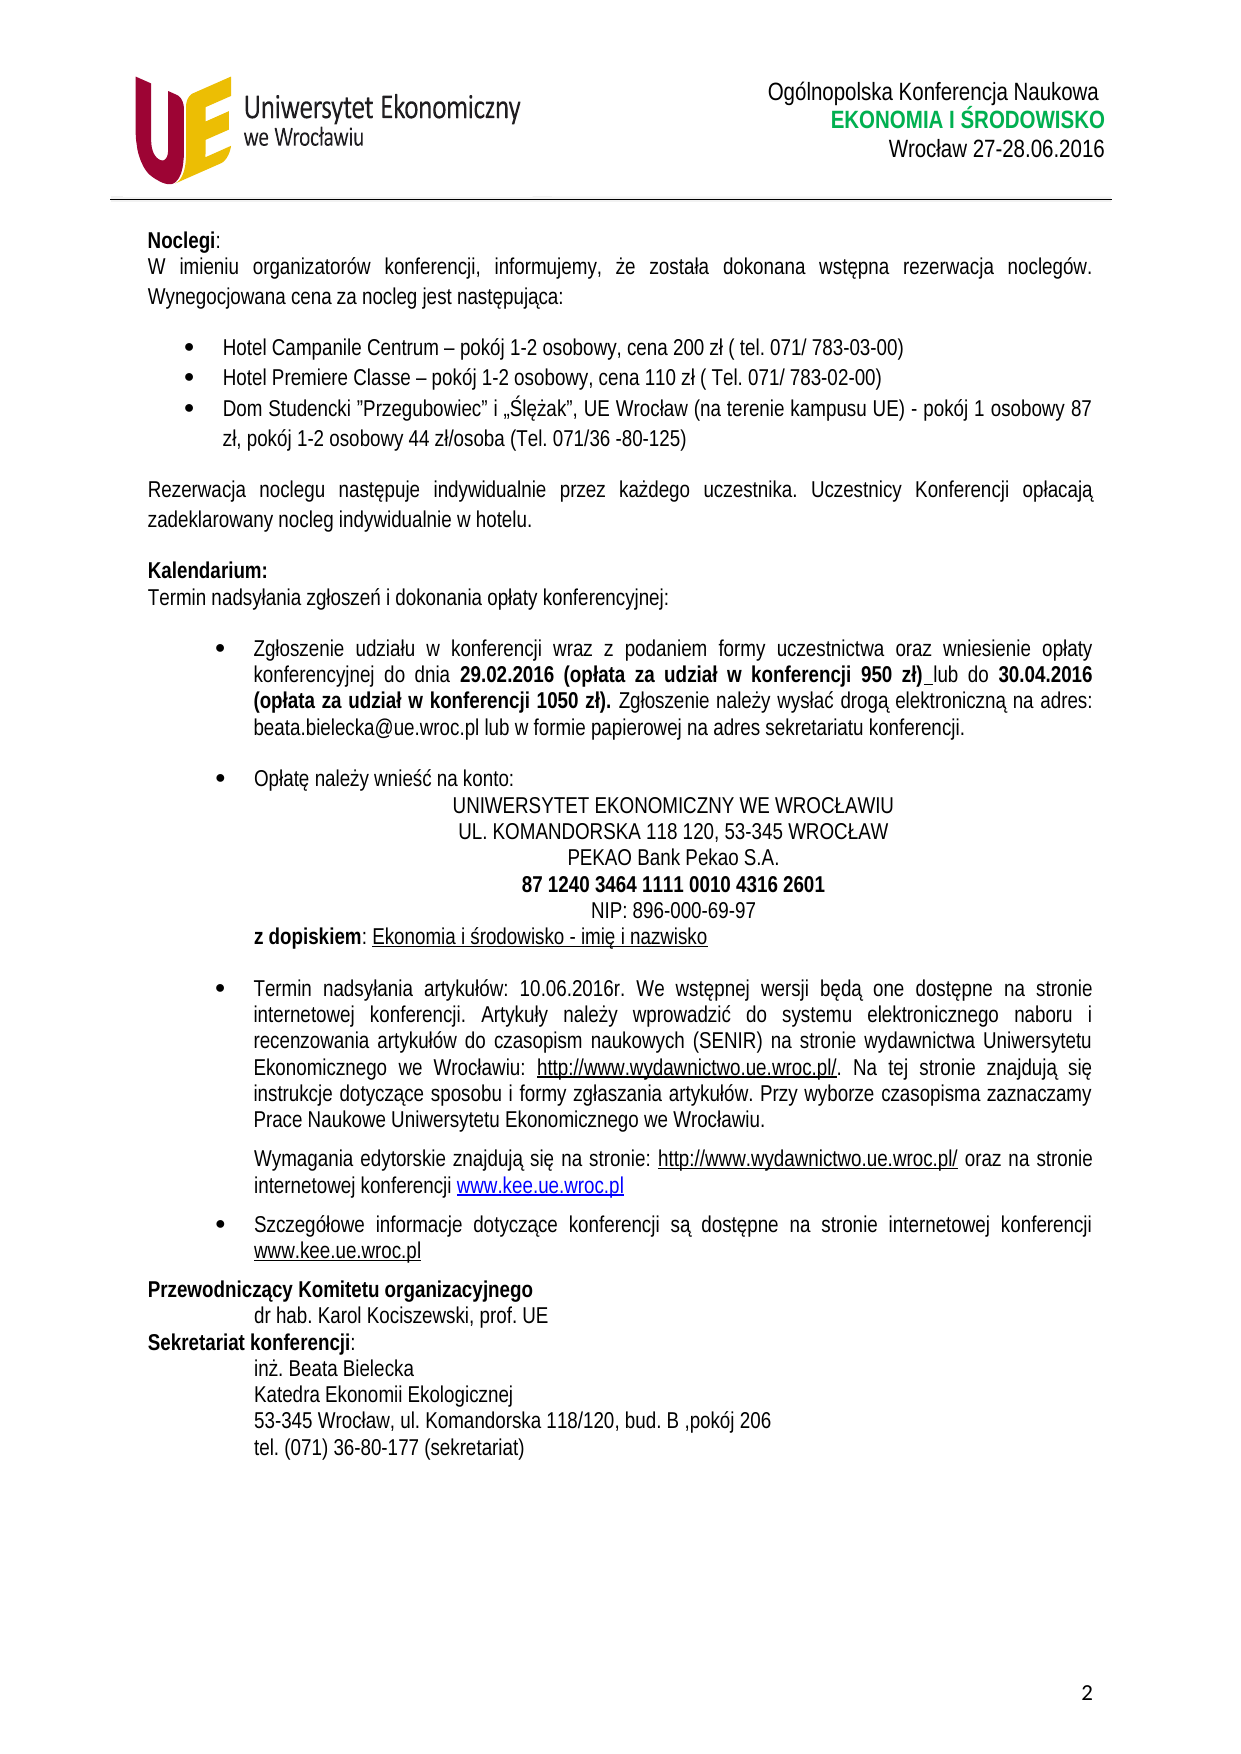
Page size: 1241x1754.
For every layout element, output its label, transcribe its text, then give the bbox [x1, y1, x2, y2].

list Hotel Campanile Centrum – pokój 1-2 osobowy, cena 200 zł ( tel. 071/ 783-03-00) [185, 334, 1093, 361]
text UL. KOMANDORSKA 118 120, 53-345 WROCŁAW [254, 818, 1093, 844]
text Sekretariat konferencji: [148, 1328, 1123, 1355]
list Hotel Premiere Classe – pokój 1-2 osobowy, cena 110 zł ( Tel. 071/ 783-02-00) [185, 364, 1093, 391]
text inż. Beata Bielecka [254, 1355, 1123, 1381]
text 87 1240 3464 1111 0010 4316 2601 [254, 871, 1093, 897]
text 53-345 Wrocław, ul. Komandorska 118/120, bud. B ,pokój 206 [254, 1407, 1240, 1434]
text Katedra Ekonomii Ekologicznej [254, 1381, 1123, 1407]
text Noclegi: [147, 227, 1093, 253]
text PEKAO Bank Pekao S.A. [254, 844, 1093, 871]
text z dopiskiem: Ekonomia i środowisko - imię i nazwisko [254, 923, 1093, 950]
text Kalendarium: [148, 557, 1093, 583]
text dr hab. Karol Kociszewski, prof. UE [254, 1302, 1093, 1328]
text Termin nadsyłania zgłoszeń i dokonania opłaty konferencyjnej: [148, 583, 1093, 610]
list tel. (071) 36-80-177 (sekretariat) [254, 1434, 1093, 1460]
list Opłatę należy wnieść na konto: [216, 765, 1093, 792]
text UNIWERSYTET EKONOMICZNY WE WROCŁAWIU [254, 792, 1093, 818]
text NIP: 896-000-69-97 [254, 897, 1093, 923]
list Termin nadsyłania artykułów: 10.06.2016r. We wstępnej wersji będą one dostępne na stronie internetowej konferencji. Artykuły należy wprowadzić do systemu elektronicznego naboru i recenzowania artykułów do czasopism naukowych (SENIR) na stronie wydawnictwa Uniwersytetu Ekonomicznego we Wrocławiu: http://www.wydawnictwo.ue.wroc.pl/. Na tej stronie znajdują się instrukcje dotyczące sposobu i formy zgłaszania artykułów. Przy wyborze czasopisma zaznaczamy Prace Naukowe Uniwersytetu Ekonomicznego we Wrocławiu. [216, 975, 1093, 1133]
text Rezerwacja noclegu następuje indywidualnie przez każdego uczestnika. Uczestnicy Konferencji opłacają zadeklarowany nocleg indywidualnie w hotelu. [148, 476, 1093, 532]
list Szczegółowe informacje dotyczące konferencji są dostępne na stronie internetowej konferencji www.kee.ue.wroc.pl [216, 1211, 1093, 1263]
list Zgłoszenie udziału w konferencji wraz z podaniem formy uczestnictwa oraz wniesienie opłaty konferencyjnej do dnia 29.02.2016 (opłata za udział w konferencji 950 zł) lub do 30.04.2016 (opłata za udział w konferencji 1050 zł). Zgłoszenie należy wysłać drogą elektroniczną na adres: beata.bielecka@ue.wroc.pl lub w formie papierowej na adres sekretariatu konferencji. [216, 635, 1093, 740]
list Dom Studencki ”Przegubowiec” i „Ślężak”, UE Wrocław (na terenie kampusu UE) - pokój 1 osobowy 87 zł, pokój 1-2 osobowy 44 zł/osoba (Tel. 071/36 -80-125) [185, 394, 1093, 451]
text W imieniu organizatorów konferencji, informujemy, że została dokonana wstępna rezerwacja noclegów. Wynegocjowana cena za nocleg jest następująca: [148, 253, 1093, 309]
text Przewodniczący Komitetu organizacyjnego [148, 1276, 1093, 1302]
list Wymagania edytorskie znajdują się na stronie: http://www.wydawnictwo.ue.wroc.pl/ oraz na stronie internetowej konferencji www.kee.ue.wroc.pl [254, 1145, 1093, 1198]
